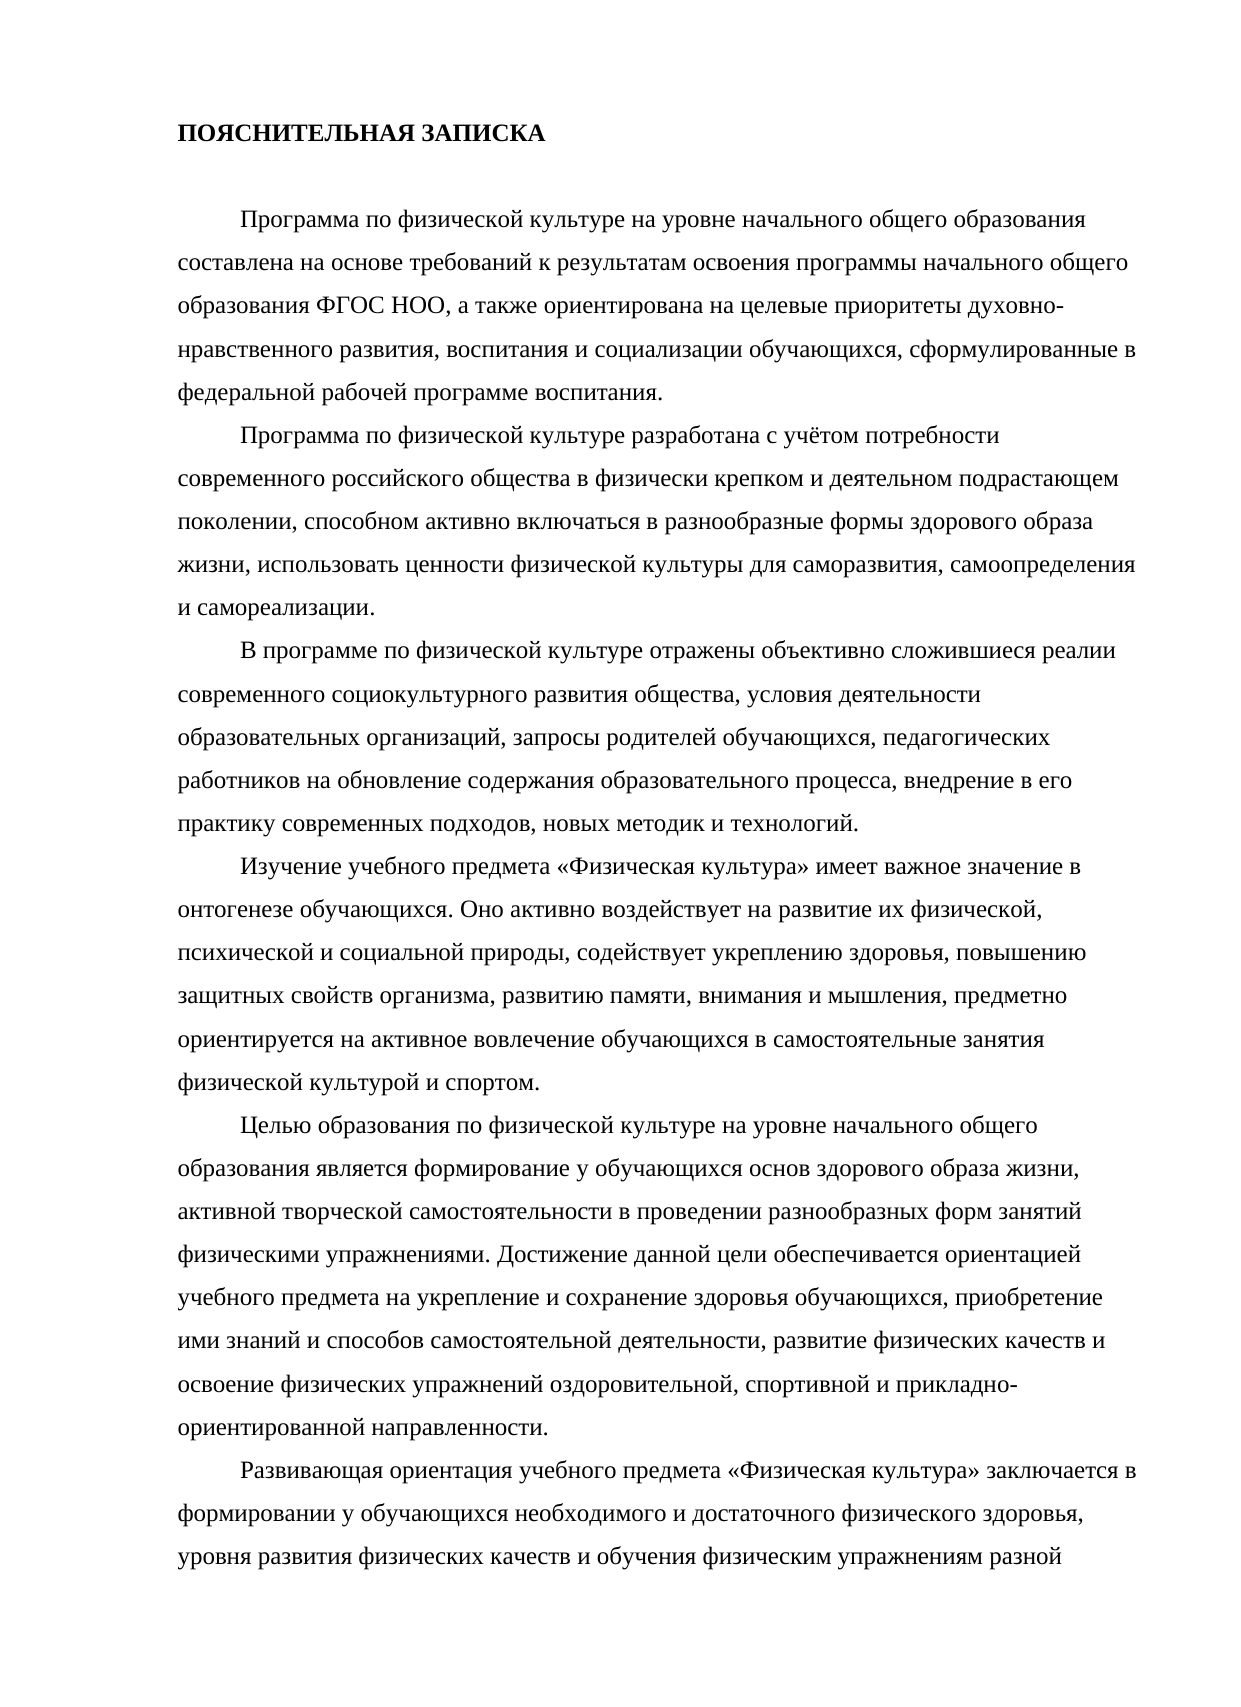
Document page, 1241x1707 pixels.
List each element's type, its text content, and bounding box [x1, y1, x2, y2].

text ПОЯСНИТЕЛЬНАЯ ЗАПИСКА [177, 118, 1152, 147]
text Изучение учебного предмета «Физическая культура» имеет важное значение в онтогенезе обучающихся. Оно активно воздействует на развитие их физической, психической и социальной природы, содействует укреплению здоровья, повышению защитных свойств организма, развитию памяти, внимания и мышления, предметно ориентируется на активное вовлечение обучающихся в самостоятельные занятия физической культурой и спортом. [177, 851, 1152, 1096]
text Программа по физической культуре на уровне начального общего образования составлена на основе требований к результатам освоения программы начального общего образования ФГОС НОО, а также ориентирована на целевые приоритеты духовно-нравственного развития, воспитания и социализации обучающихся, сформулированные в федеральной рабочей программе воспитания. [177, 204, 1152, 406]
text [177, 1455, 1152, 1570]
text В программе по физической культуре отражены объективно сложившиеся реалии современного социокультурного развития общества, условия деятельности образовательных организаций, запросы родителей обучающихся, педагогических работников на обновление содержания образовательного процесса, внедрение в его практику современных подходов, новых методик и технологий. [177, 636, 1152, 837]
text Программа по физической культуре разработана с учётом потребности современного российского общества в физически крепком и деятельном подрастающем поколении, способном активно включаться в разнообразные формы здорового образа жизни, использовать ценности физической культуры для саморазвития, самоопределения и самореализации. [177, 420, 1152, 621]
text Целью образования по физической культуре на уровне начального общего образования является формирование у обучающихся основ здорового образа жизни, активной творческой самостоятельности в проведении разнообразных форм занятий физическими упражнениями. Достижение данной цели обеспечивается ориентацией учебного предмета на укрепление и сохранение здоровья обучающихся, приобретение ими знаний и способов самостоятельной деятельности, развитие физических качеств и освоение физических упражнений оздоровительной, спортивной и прикладно-ориентированной направленности. [177, 1110, 1152, 1441]
